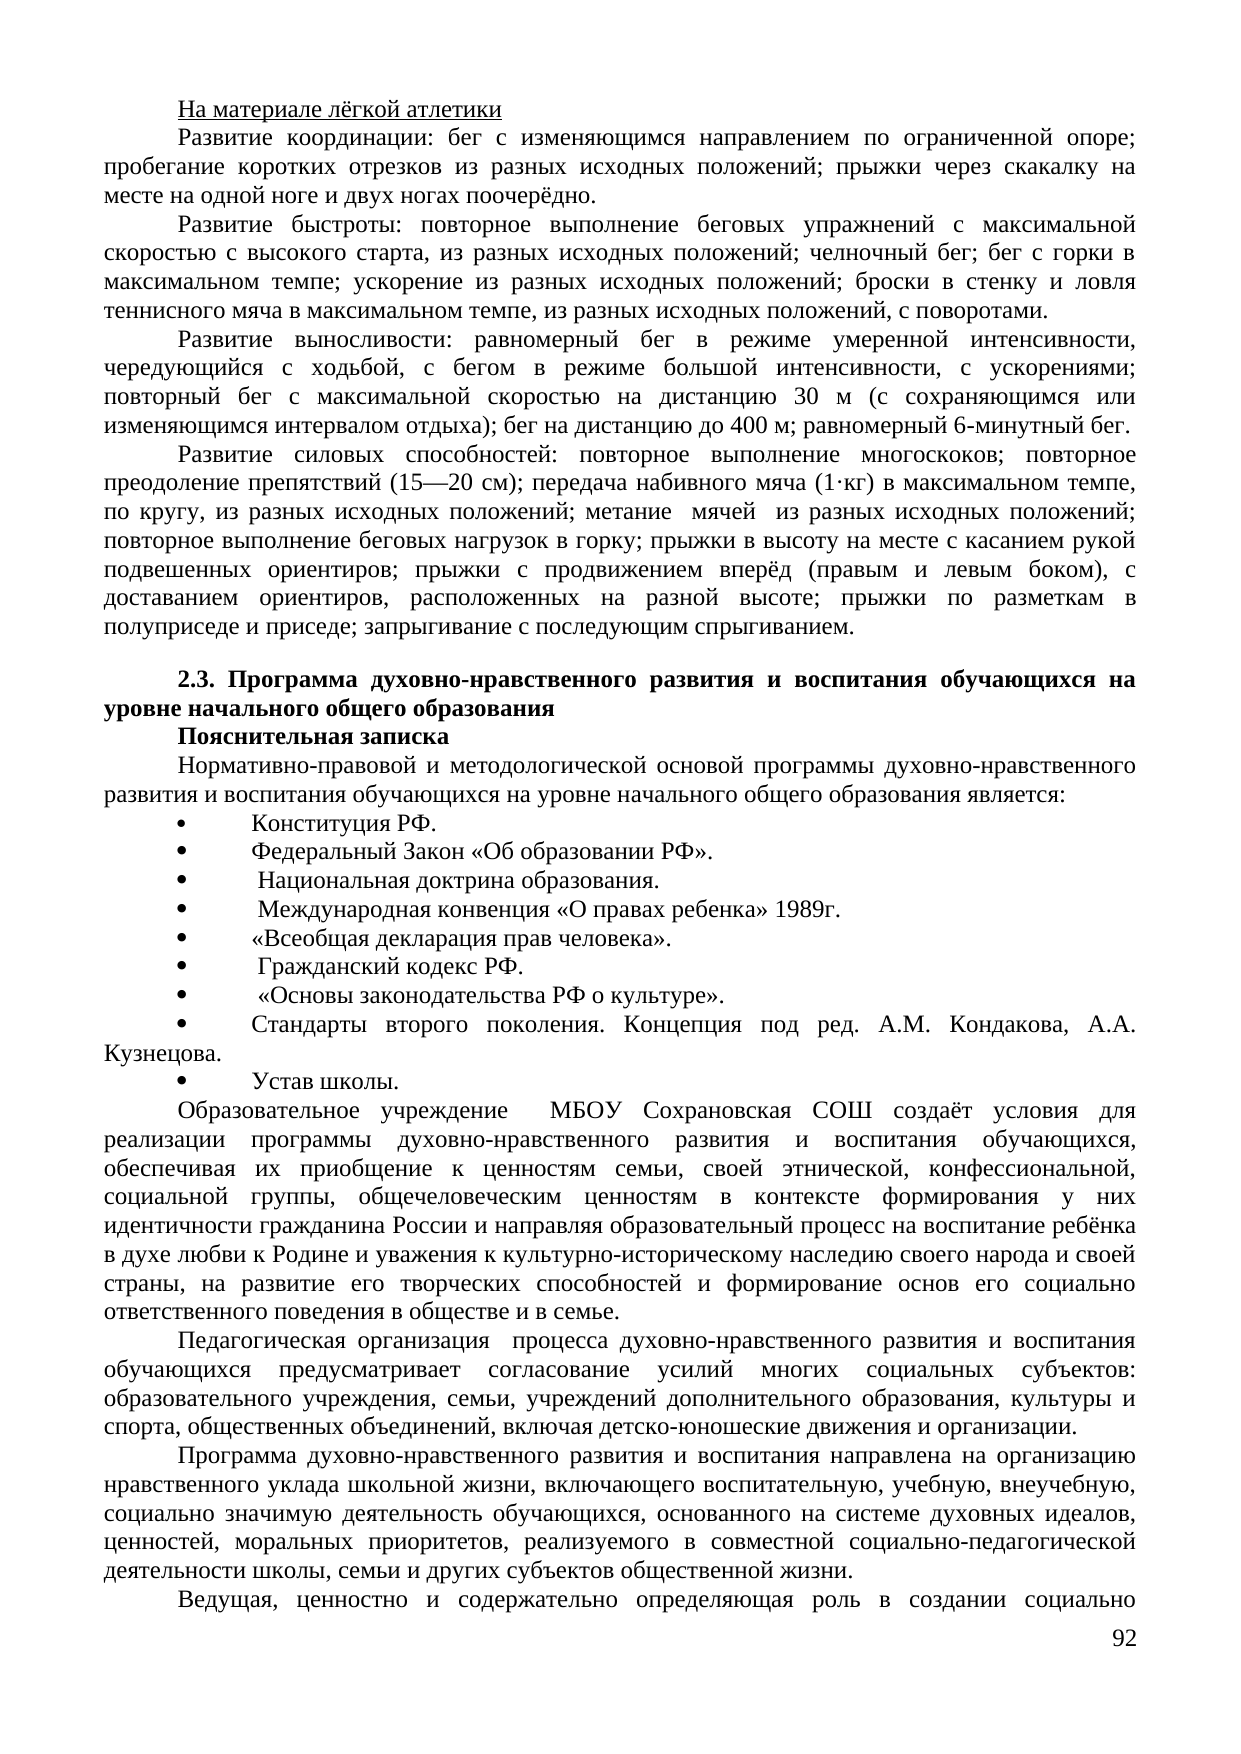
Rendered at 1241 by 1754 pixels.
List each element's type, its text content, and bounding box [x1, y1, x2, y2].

text Развитие выносливости: равномерный бег в режиме умеренной интенсивности, чередующийся с ходьбой, с бегом в режиме большой интенсивности, с ускорениями; повторный бег с максимальной скоростью на дистанцию 30 м (с сохраняющимся или изменяющимся интервалом отдыха); бег на дистанцию до 400 м; равномерный 6-минутный бег. [103, 324, 1137, 439]
text Образовательное учреждение МБОУ Сохрановская СОШ создаёт условия для реализации программы духовно-нравственного развития и воспитания обучающихся, обеспечивая их приобщение к ценностям семьи, своей этнической, конфессиональной, социальной группы, общечеловеческим ценностям в контексте формирования у них идентичности гражданина России и направляя образовательный процесс на воспитание ребёнка в духе любви к Родине и уважения к культурно-историческому наследию своего народа и своей страны, на развитие его творческих способностей и формирование основ его социально ответственного поведения в обществе и в семье. [103, 1095, 1137, 1325]
list «Всеобщая декларация прав человека». [103, 923, 1137, 951]
list Устав школы. [103, 1066, 1137, 1095]
text На материале лёгкой атлетики [103, 94, 1137, 122]
text Нормативно-правовой и методологической основой программы духовно-нравственного развития и воспитания обучающихся на уровне начального общего образования является: [103, 750, 1137, 808]
text Развитие координации: бег с изменяющимся направлением по ограниченной опоре; пробегание коротких отрезков из разных исходных положений; прыжки через скакалку на месте на одной ноге и двух ногах поочерёдно. [103, 122, 1137, 209]
list Гражданский кодекс РФ. [103, 951, 1137, 980]
list «Основы законодательства РФ о культуре». [103, 980, 1137, 1009]
text Программа духовно-нравственного развития и воспитания направлена на организацию нравственного уклада школьной жизни, включающего воспитательную, учебную, внеучебную, социально значимую деятельность обучающихся, основанного на системе духовных идеалов, ценностей, моральных приоритетов, реализуемого в совместной социально-педагогической деятельности школы, семьи и других субъектов общественной жизни. [103, 1440, 1137, 1584]
text Пояснительная записка [103, 721, 1137, 750]
list Федеральный Закон «Об образовании РФ». [103, 836, 1137, 865]
text Педагогическая организация процесса духовно-нравственного развития и воспитания обучающихся предусматривает согласование усилий многих социальных субъектов: образовательного учреждения, семьи, учреждений дополнительного образования, культуры и спорта, общественных объединений, включая детско-юношеские движения и организации. [103, 1325, 1137, 1440]
list Международная конвенция «О правах ребенка» 1989г. [103, 894, 1137, 923]
list Стандарты второго поколения. Концепция под ред. А.М. Кондакова, А.А. Кузнецова. [103, 1009, 1137, 1066]
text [103, 1584, 1137, 1613]
list Конституция РФ. [103, 808, 1137, 836]
text 2.3. Программа духовно-нравственного развития и воспитания обучающихся на уровне начального общего образования [103, 664, 1137, 721]
text Развитие быстроты: повторное выполнение беговых упражнений с максимальной скоростью с высокого старта, из разных исходных положений; челночный бег; бег с горки в максимальном темпе; ускорение из разных исходных положений; броски в стенку и ловля теннисного мяча в максимальном темпе, из разных исходных положений, с поворотами. [103, 209, 1137, 324]
text Развитие силовых способностей: повторное выполнение многоскоков; повторное преодоление препятствий (15—20 см); передача набивного мяча (1·кг) в максимальном темпе, по кругу, из разных исходных положений; метание мячей из разных исходных положений; повторное выполнение беговых нагрузок в горку; прыжки в высоту на месте с касанием рукой подвешенных ориентиров; прыжки с продвижением вперёд (правым и левым боком), с доставанием ориентиров, расположенных на разной высоте; прыжки по разметкам в полуприседе и приседе; запрыгивание с последующим спрыгиванием. [103, 439, 1137, 640]
list Национальная доктрина образования. [103, 865, 1137, 894]
